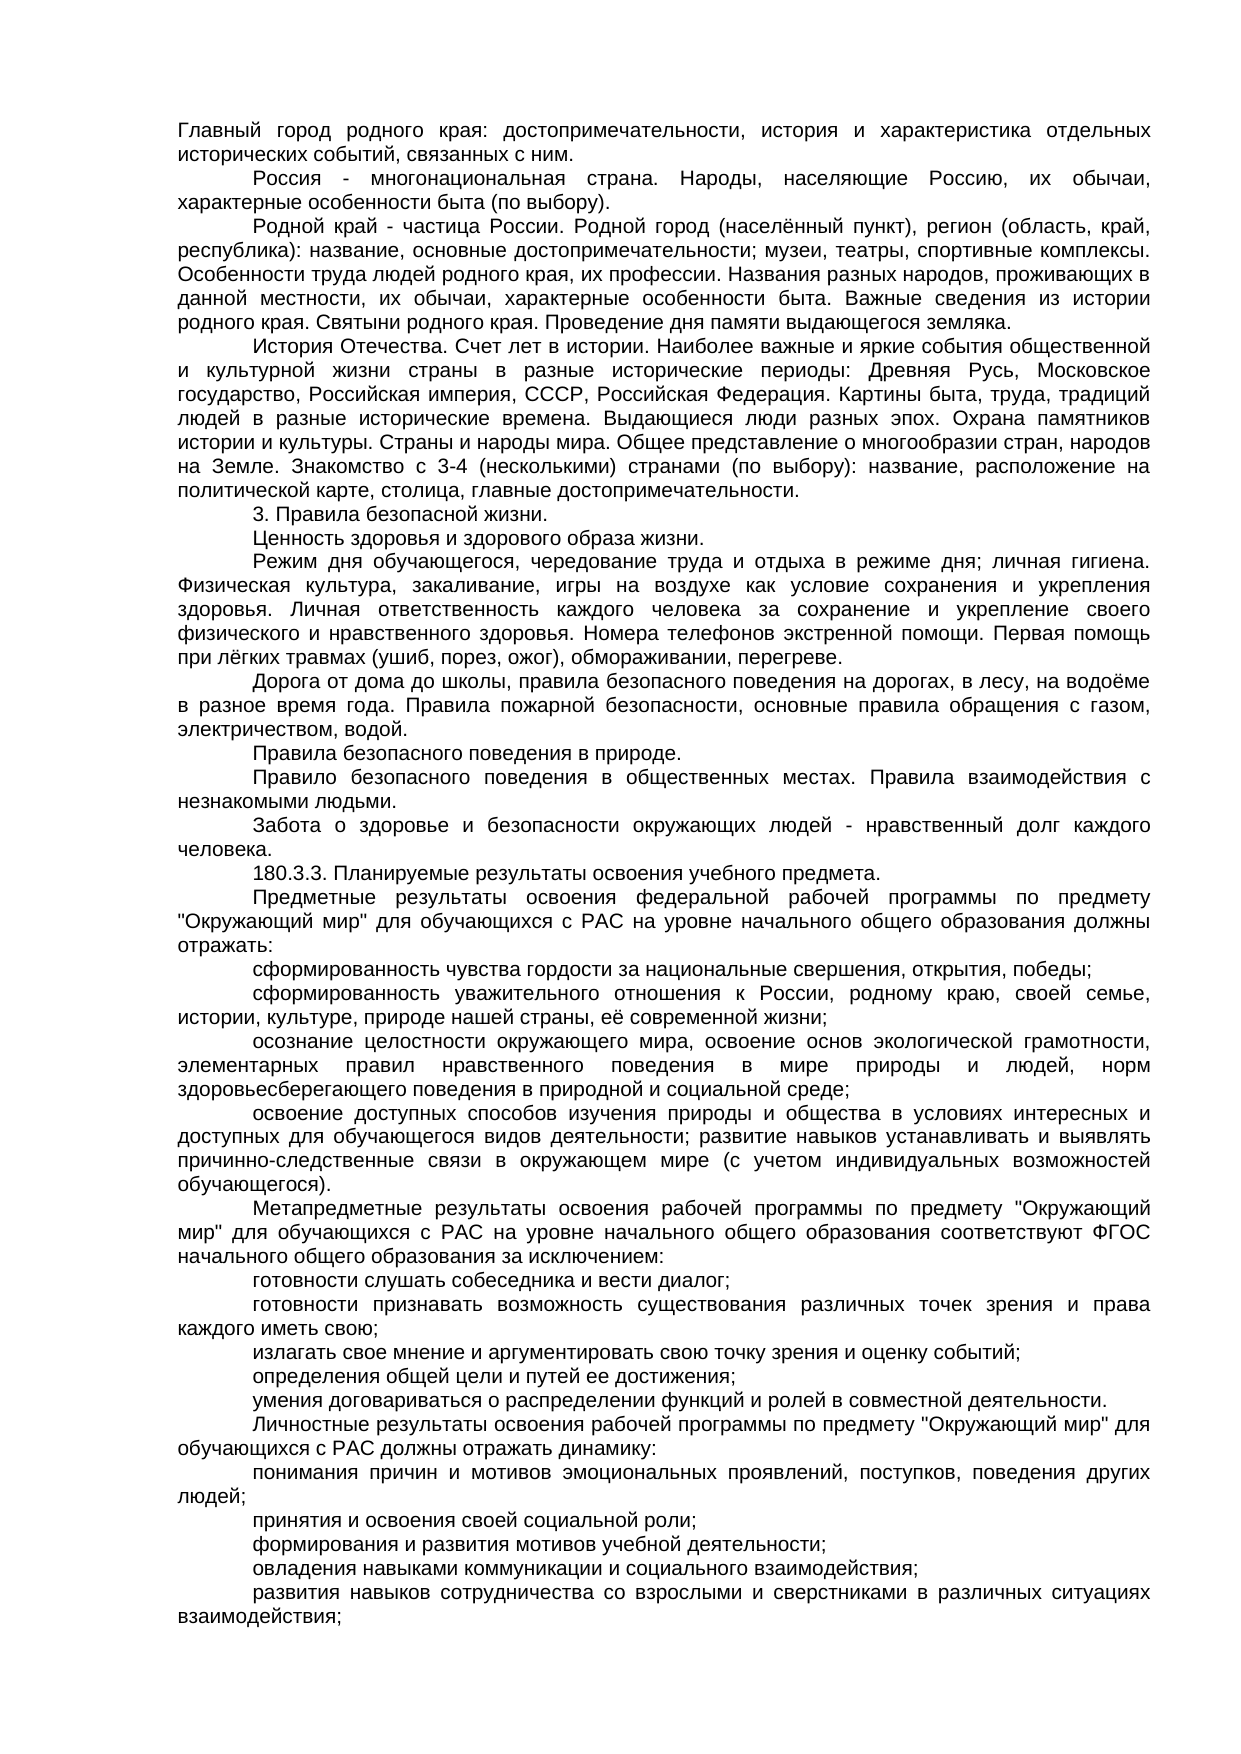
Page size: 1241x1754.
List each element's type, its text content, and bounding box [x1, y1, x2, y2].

text излагать свое мнение и аргументировать свою точку зрения и оценку событий; [177, 1340, 1152, 1364]
text 3. Правила безопасной жизни. [177, 501, 1152, 525]
text Забота о здоровье и безопасности окружающих людей - нравственный долг каждого человека. [177, 813, 1152, 861]
text Правило безопасного поведения в общественных местах. Правила взаимодействия с незнакомыми людьми. [177, 765, 1152, 813]
text умения договариваться о распределении функций и ролей в совместной деятельности. [177, 1388, 1152, 1412]
text Дорога от дома до школы, правила безопасного поведения на дорогах, в лесу, на водоёме в разное время года. Правила пожарной безопасности, основные правила обращения с газом, электричеством, водой. [177, 669, 1152, 741]
text Режим дня обучающегося, чередование труда и отдыха в режиме дня; личная гигиена. Физическая культура, закаливание, игры на воздухе как условие сохранения и укрепления здоровья. Личная ответственность каждого человека за сохранение и укрепление своего физического и нравственного здоровья. Номера телефонов экстренной помощи. Первая помощь при лёгких травмах (ушиб, порез, ожог), обмораживании, перегреве. [177, 549, 1152, 669]
text принятия и освоения своей социальной роли; [177, 1508, 1152, 1532]
text Россия - многонациональная страна. Народы, населяющие Россию, их обычаи, характерные особенности быта (по выбору). [177, 166, 1152, 214]
text готовности слушать собеседника и вести диалог; [177, 1268, 1152, 1292]
text Предметные результаты освоения федеральной рабочей программы по предмету "Окружающий мир" для обучающихся с РАС на уровне начального общего образования должны отражать: [177, 885, 1152, 957]
text понимания причин и мотивов эмоциональных проявлений, поступков, поведения других людей; [177, 1460, 1152, 1508]
text История Отечества. Счет лет в истории. Наиболее важные и яркие события общественной и культурной жизни страны в разные исторические периоды: Древняя Русь, Московское государство, Российская империя, СССР, Российская Федерация. Картины быта, труда, традиций людей в разные исторические времена. Выдающиеся люди разных эпох. Охрана памятников истории и культуры. Страны и народы мира. Общее представление о многообразии стран, народов на Земле. Знакомство с 3-4 (несколькими) странами (по выбору): название, расположение на политической карте, столица, главные достопримечательности. [177, 334, 1152, 501]
text Родной край - частица России. Родной город (населённый пункт), регион (область, край, республика): название, основные достопримечательности; музеи, театры, спортивные комплексы. Особенности труда людей родного края, их профессии. Названия разных народов, проживающих в данной местности, их обычаи, характерные особенности быта. Важные сведения из истории родного края. Святыни родного края. Проведение дня памяти выдающегося земляка. [177, 214, 1152, 334]
text сформированность чувства гордости за национальные свершения, открытия, победы; [177, 957, 1152, 981]
text 180.3.3. Планируемые результаты освоения учебного предмета. [177, 861, 1152, 885]
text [177, 118, 1152, 166]
text Ценность здоровья и здорового образа жизни. [177, 525, 1152, 549]
text готовности признавать возможность существования различных точек зрения и права каждого иметь свою; [177, 1292, 1152, 1340]
text овладения навыками коммуникации и социального взаимодействия; [177, 1556, 1152, 1579]
text формирования и развития мотивов учебной деятельности; [177, 1532, 1152, 1556]
text освоение доступных способов изучения природы и общества в условиях интересных и доступных для обучающегося видов деятельности; развитие навыков устанавливать и выявлять причинно-следственные связи в окружающем мире (с учетом индивидуальных возможностей обучающегося). [177, 1100, 1152, 1196]
text сформированность уважительного отношения к России, родному краю, своей семье, истории, культуре, природе нашей страны, её современной жизни; [177, 981, 1152, 1028]
text Личностные результаты освоения рабочей программы по предмету "Окружающий мир" для обучающихся с РАС должны отражать динамику: [177, 1412, 1152, 1460]
text Метапредметные результаты освоения рабочей программы по предмету "Окружающий мир" для обучающихся с РАС на уровне начального общего образования соответствуют ФГОС начального общего образования за исключением: [177, 1196, 1152, 1268]
text развития навыков сотрудничества со взрослыми и сверстниками в различных ситуациях взаимодействия; [177, 1579, 1152, 1627]
text Правила безопасного поведения в природе. [177, 741, 1152, 765]
text определения общей цели и путей ее достижения; [177, 1364, 1152, 1388]
text осознание целостности окружающего мира, освоение основ экологической грамотности, элементарных правил нравственного поведения в мире природы и людей, норм здоровьесберегающего поведения в природной и социальной среде; [177, 1028, 1152, 1100]
